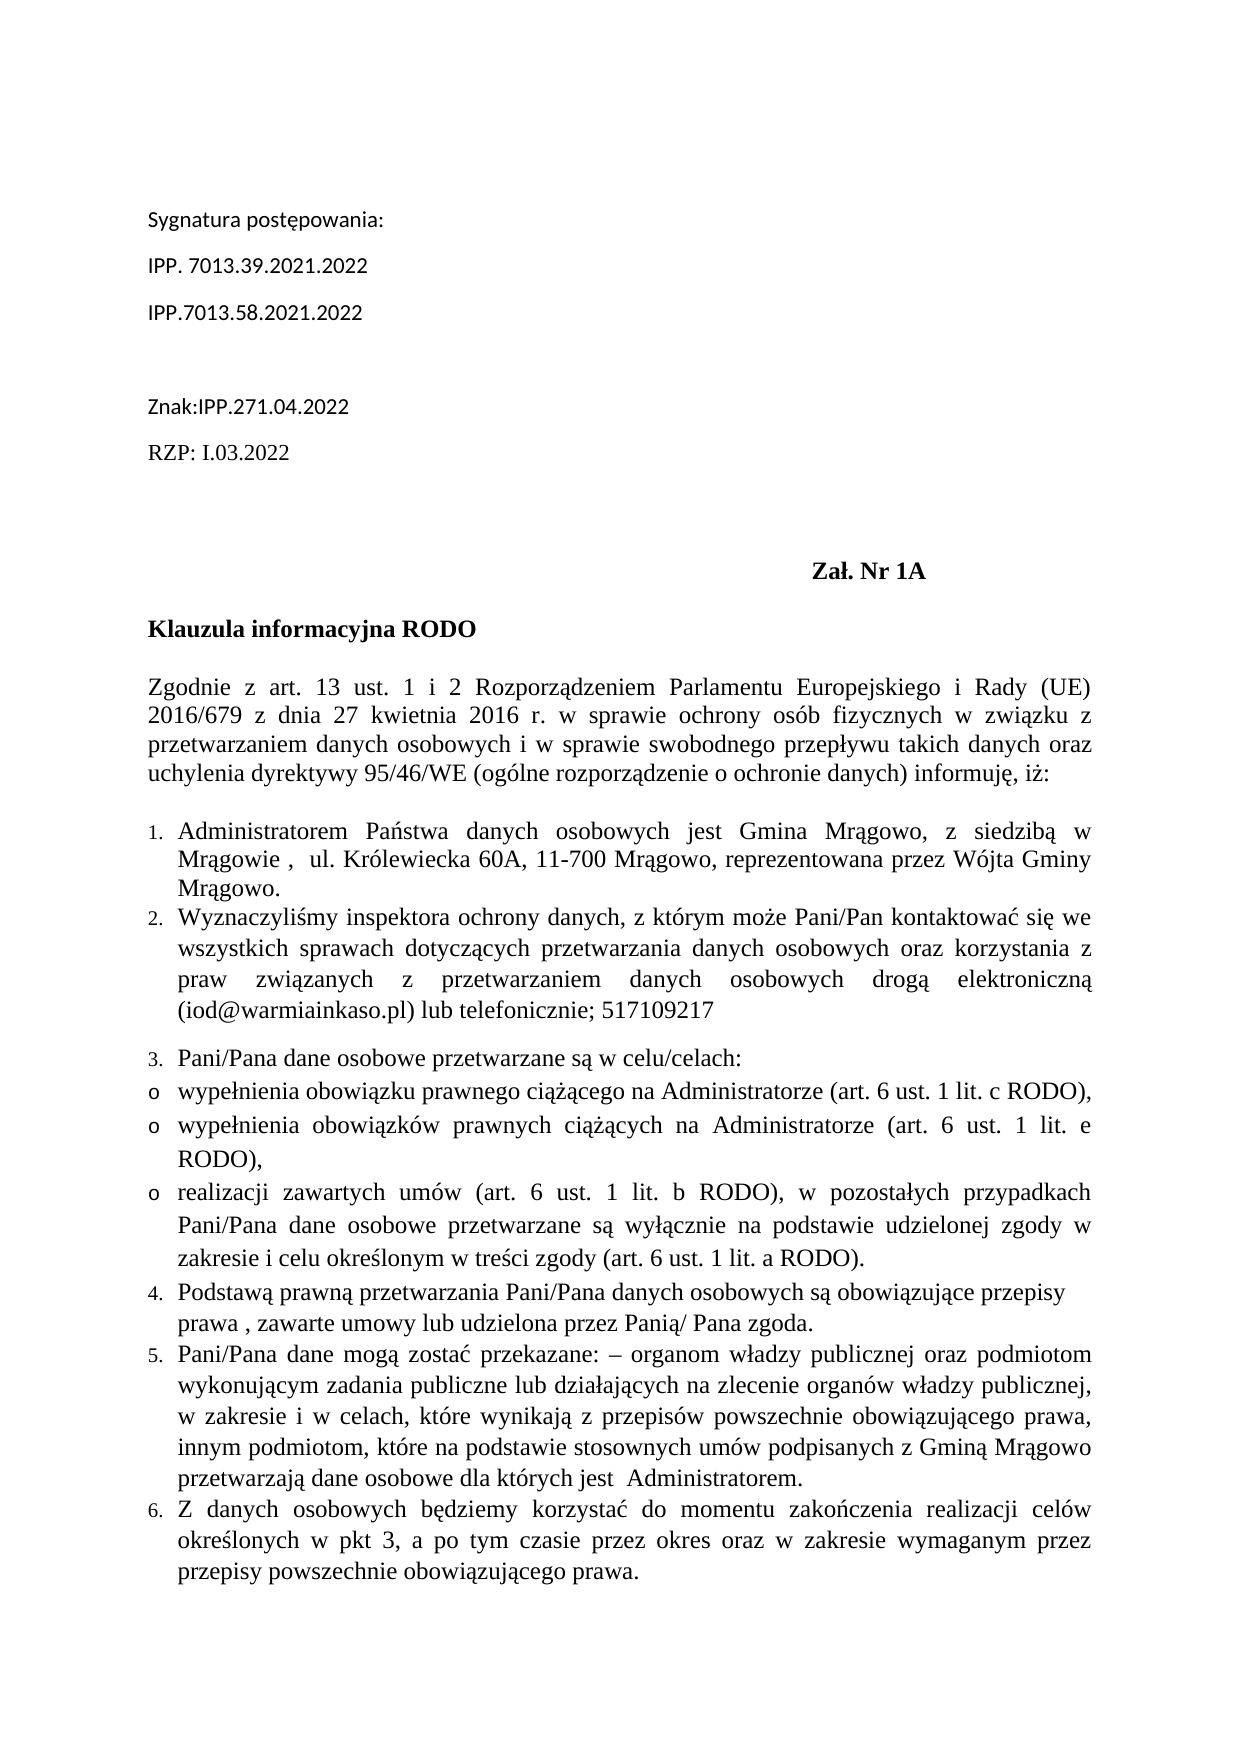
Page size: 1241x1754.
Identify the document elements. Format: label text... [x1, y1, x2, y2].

list wypełnienia obowiązku prawnego ciążącego na Administratorze (art. 6 ust. 1 lit. c RODO), [148, 1076, 1093, 1105]
text Sygnatura postępowania: [148, 205, 1093, 233]
text Zgodnie z art. 13 ust. 1 i 2 Rozporządzeniem Parlamentu Europejskiego i Rady (UE) 2016/679 z dnia 27 kwietnia 2016 r. w sprawie ochrony osób fizycznych w związku z przetwarzaniem danych osobowych i w sprawie swobodnego przepływu takich danych oraz uchylenia dyrektywy 95/46/WE (ogólne rozporządzenie o ochronie danych) informuję, iż: [148, 672, 1093, 787]
list wypełnienia obowiązków prawnych ciążących na Administratorze (art. 6 ust. 1 lit. e RODO), [148, 1110, 1093, 1172]
text RZP: I.03.2022 [148, 439, 1093, 466]
text Klauzula informacyjna RODO [148, 614, 1093, 642]
list Wyznaczyliśmy inspektora ochrony danych, z którym może Pani/Pan kontaktować się we wszystkich sprawach dotyczących przetwarzania danych osobowych oraz korzystania z praw związanych z przetwarzaniem danych osobowych drogą elektroniczną (iod@warmiainkaso.pl) lub telefonicznie; 517109217 [148, 902, 1093, 1024]
list Administratorem Państwa danych osobowych jest Gmina Mrągowo, z siedzibą w Mrągowie , ul. Królewiecka 60A, 11-700 Mrągowo, reprezentowana przez Wójta Gminy Mrągowo. [148, 816, 1093, 902]
text IPP. 7013.39.2021.2022 [148, 252, 1093, 280]
list Pani/Pana dane osobowe przetwarzane są w celu/celach: [148, 1043, 1093, 1072]
text IPP.7013.58.2021.2022 [148, 298, 1093, 327]
list Z danych osobowych będziemy korzystać do momentu zakończenia realizacji celów określonych w pkt 3, a po tym czasie przez okres oraz w zakresie wymaganym przez przepisy powszechnie obowiązującego prawa. [148, 1494, 1093, 1585]
list Pani/Pana dane mogą zostać przekazane: – organom władzy publicznej oraz podmiotom wykonującym zadania publiczne lub działających na zlecenie organów władzy publicznej, w zakresie i w celach, które wynikają z przepisów powszechnie obowiązującego prawa, innym podmiotom, które na podstawie stosownych umów podpisanych z Gminą Mrągowo przetwarzają dane osobowe dla których jest Administratorem. [148, 1339, 1093, 1492]
list Podstawą prawną przetwarzania Pani/Pana danych osobowych są obowiązujące przepisy prawa , zawarte umowy lub udzielona przez Panią/ Pana zgoda. [148, 1277, 1093, 1336]
text Znak:IPP.271.04.2022 [148, 392, 1093, 420]
list realizacji zawartych umów (art. 6 ust. 1 lit. b RODO), w pozostałych przypadkach Pani/Pana dane osobowe przetwarzane są wyłącznie na podstawie udzielonej zgody w zakresie i celu określonym w treści zgody (art. 6 ust. 1 lit. a RODO). [148, 1177, 1093, 1272]
text Zał. Nr 1A [738, 556, 1093, 584]
